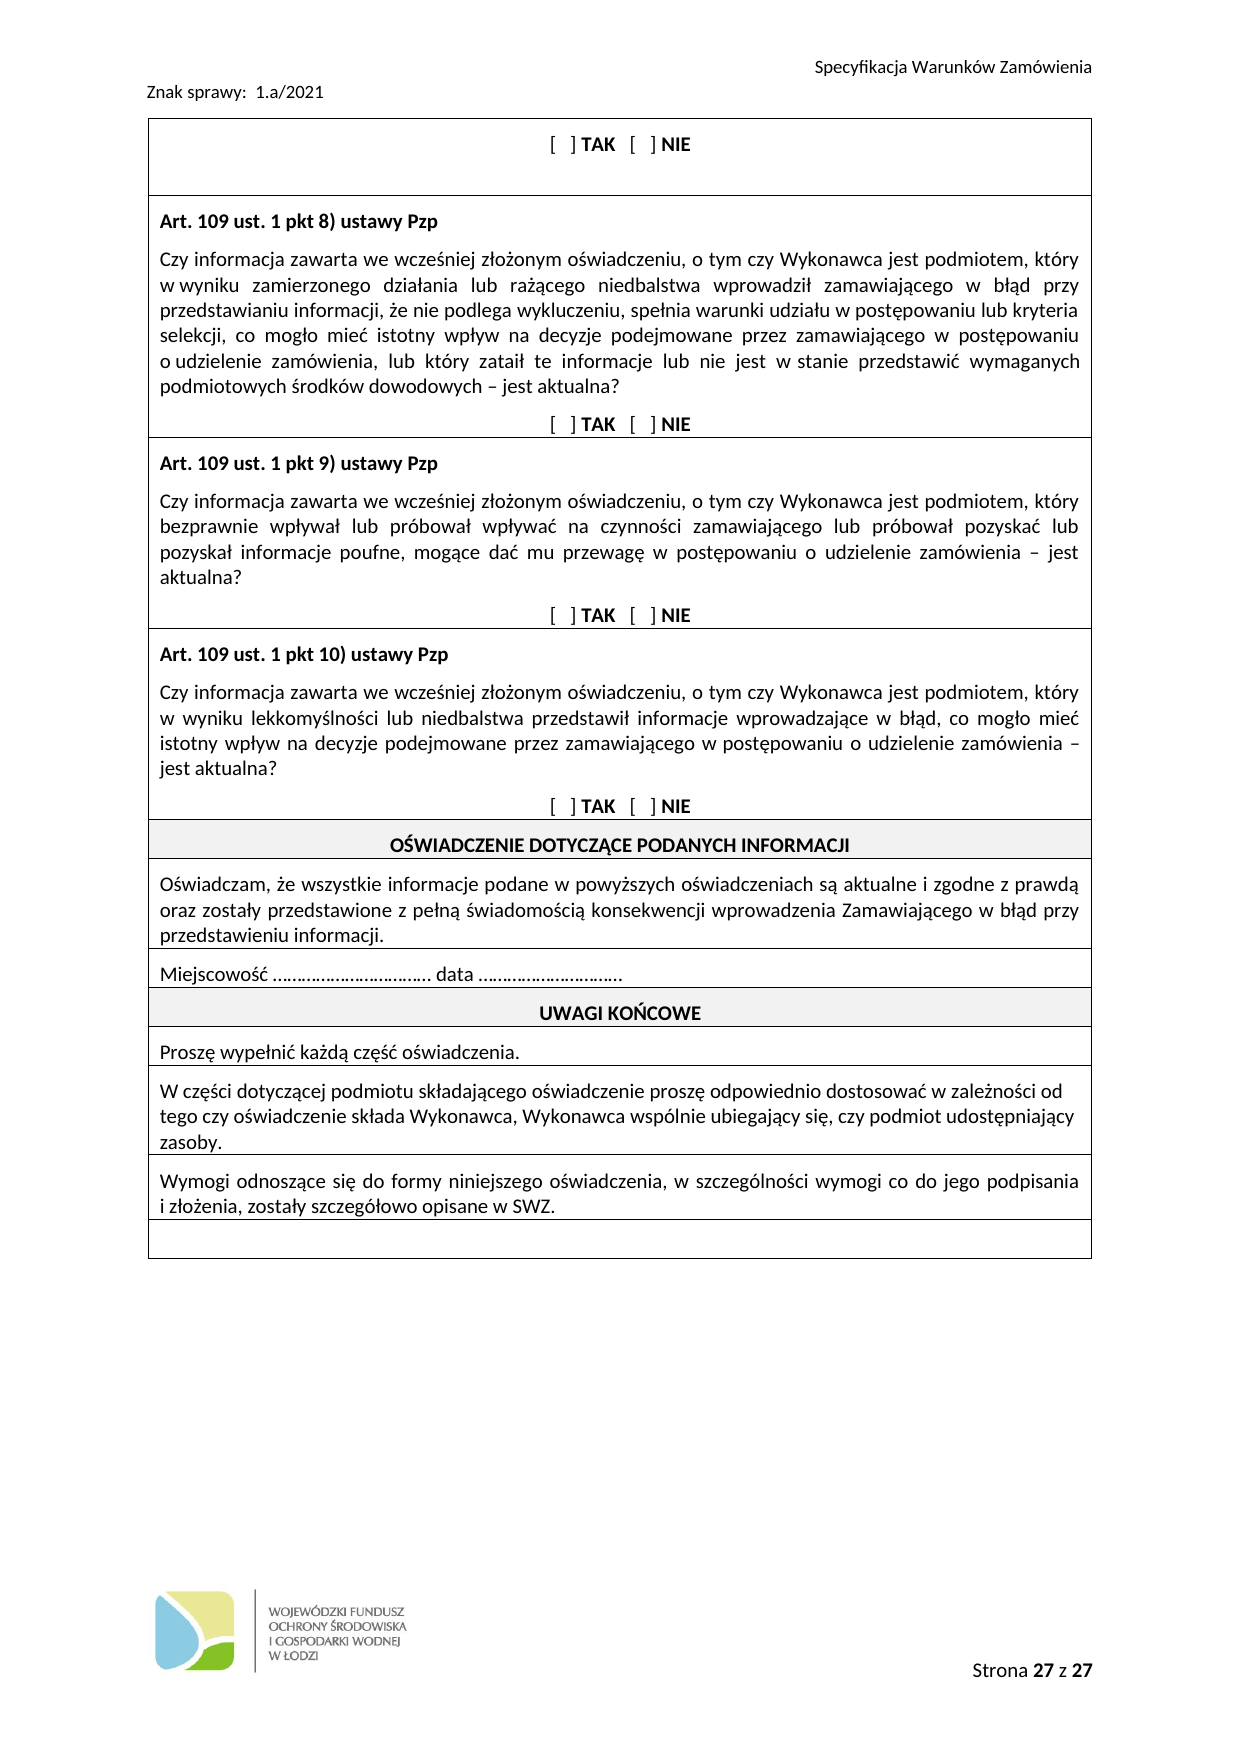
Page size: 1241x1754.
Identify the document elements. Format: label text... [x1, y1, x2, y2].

table_cell Miejscowość …………………………… data ………………………… [149, 949, 1091, 987]
table_cell Art. 109 ust. 1 pkt 8) ustawy Pzp Czy informacja zawarta we wcześniej złożonym oświadczeniu, o tym czy Wykonawca jest podmiotem, który w wyniku zamierzonego działania lub rażącego niedbalstwa wprowadził zamawiającego w błąd przy przedstawianiu informacji, że nie podlega wykluczeniu, spełnia warunki udziału w postępowaniu lub kryteria selekcji, co mogło mieć istotny wpływ na decyzje podejmowane przez zamawiającego w postępowaniu o udzielenie zamówienia, lub który zataił te informacje lub nie jest w stanie przedstawić wymaganych podmiotowych środków dowodowych – jest aktualna? [ ] TAK [ ] NIE [149, 196, 1091, 437]
table_cell Oświadczam, że wszystkie informacje podane w powyższych oświadczeniach są aktualne i zgodne z prawdą oraz zostały przedstawione z pełną świadomością konsekwencji wprowadzenia Zamawiającego w błąd przy przedstawieniu informacji. [149, 859, 1091, 948]
table_cell Proszę wypełnić każdą część oświadczenia. [149, 1027, 1091, 1064]
picture [147, 1583, 414, 1678]
table_cell Art. 109 ust. 1 pkt 10) ustawy Pzp Czy informacja zawarta we wcześniej złożonym oświadczeniu, o tym czy Wykonawca jest podmiotem, który w wyniku lekkomyślności lub niedbalstwa przedstawił informacje wprowadzające w błąd, co mogło mieć istotny wpływ na decyzje podejmowane przez zamawiającego w postępowaniu o udzielenie zamówienia – jest aktualna? [ ] TAK [ ] NIE [149, 629, 1091, 819]
table_cell OŚWIADCZENIE DOTYCZĄCE PODANYCH INFORMACJI [149, 820, 1091, 858]
table_cell Art. 109 ust. 1 pkt 9) ustawy Pzp Czy informacja zawarta we wcześniej złożonym oświadczeniu, o tym czy Wykonawca jest podmiotem, który bezprawnie wpływał lub próbował wpływać na czynności zamawiającego lub próbował pozyskać lub pozyskał informacje poufne, mogące dać mu przewagę w postępowaniu o udzielenie zamówienia – jest aktualna? [ ] TAK [ ] NIE [149, 438, 1091, 628]
table_cell Wymogi odnoszące się do formy niniejszego oświadczenia, w szczególności wymogi co do jego podpisania i złożenia, zostały szczegółowo opisane w SWZ. [149, 1155, 1091, 1219]
table_cell W części dotyczącej podmiotu składającego oświadczenie proszę odpowiednio dostosować w zależności od tego czy oświadczenie składa Wykonawca, Wykonawca wspólnie ubiegający się, czy podmiot udostępniający zasoby. [149, 1066, 1091, 1154]
table_cell UWAGI KOŃCOWE [149, 988, 1091, 1026]
table_cell [149, 1220, 1091, 1258]
